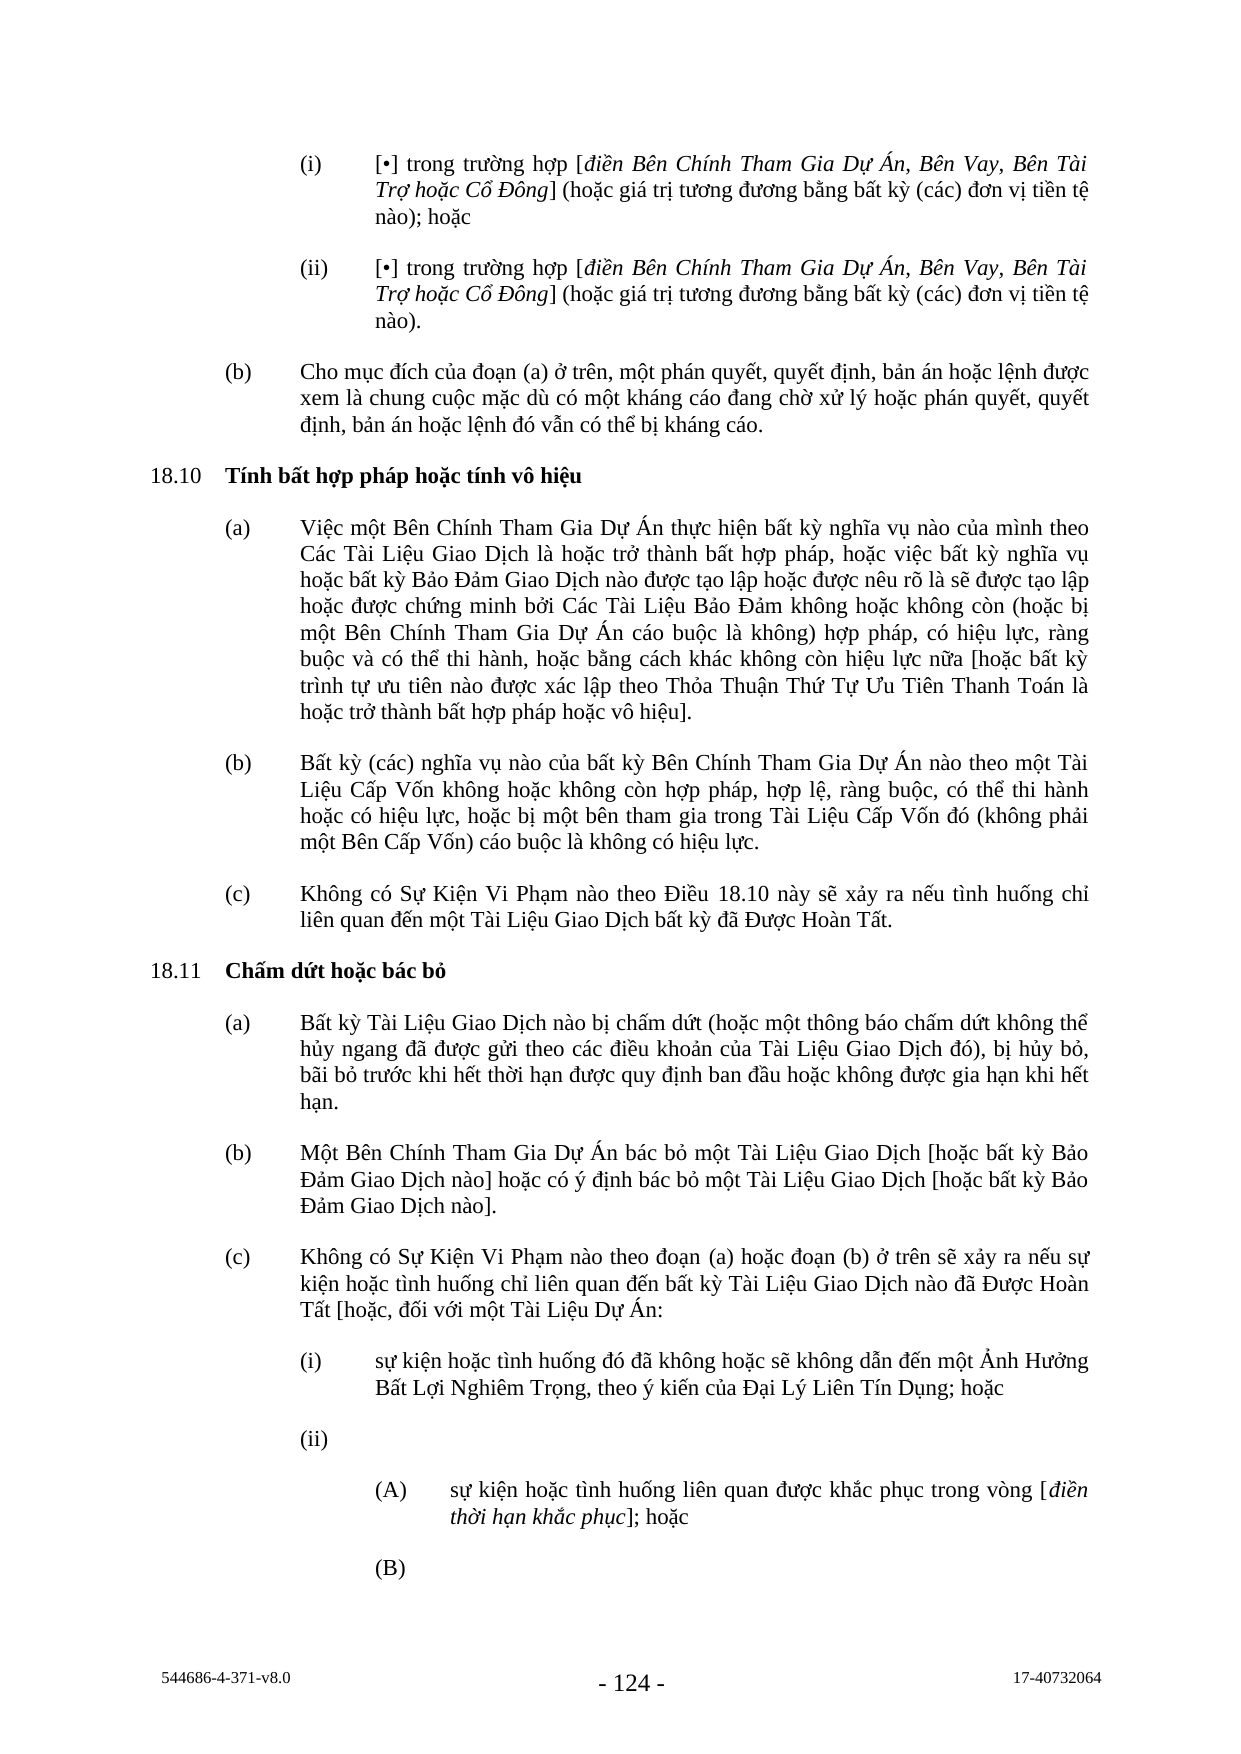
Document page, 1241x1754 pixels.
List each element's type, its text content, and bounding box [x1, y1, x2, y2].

text Không có Sự Kiện Vi Phạm nào theo đoạn (a) hoặc đoạn (b) ở trên sẽ xảy ra nếu sự kiện hoặc tình huống chỉ liên quan đến bất kỳ Tài Liệu Giao Dịch nào đã Được Hoàn Tất [hoặc, đối với một Tài Liệu Dự Án: [225, 1243, 1090, 1322]
text Bất kỳ (các) nghĩa vụ nào của bất kỳ Bên Chính Tham Gia Dự Án nào theo một Tài Liệu Cấp Vốn không hoặc không còn hợp pháp, hợp lệ, ràng buộc, có thể thi hành hoặc có hiệu lực, hoặc bị một bên tham gia trong Tài Liệu Cấp Vốn đó (không phải một Bên Cấp Vốn) cáo buộc là không có hiệu lực. [225, 749, 1090, 855]
text sự kiện hoặc tình huống đó đã không hoặc sẽ không dẫn đến một Ảnh Hưởng Bất Lợi Nghiêm Trọng, theo ý kiến của Đại Lý Liên Tín Dụng; hoặc [300, 1347, 1090, 1400]
text Cho mục đích của đoạn (a) ở trên, một phán quyết, quyết định, bản án hoặc lệnh được xem là chung cuộc mặc dù có một kháng cáo đang chờ xử lý hoặc phán quyết, quyết định, bản án hoặc lệnh đó vẫn có thể bị kháng cáo. [225, 358, 1090, 437]
text Chấm dứt hoặc bác bỏ [150, 957, 1090, 984]
text sự kiện hoặc tình huống liên quan được khắc phục trong vòng [điền thời hạn khắc phục]; hoặc [375, 1476, 1090, 1529]
text Bất kỳ Tài Liệu Giao Dịch nào bị chấm dứt (hoặc một thông báo chấm dứt không thể hủy ngang đã được gửi theo các điều khoản của Tài Liệu Giao Dịch đó), bị hủy bỏ, bãi bỏ trước khi hết thời hạn được quy định ban đầu hoặc không được gia hạn khi hết hạn. [225, 1009, 1090, 1114]
text Tính bất hợp pháp hoặc tính vô hiệu [150, 462, 1090, 488]
text Không có Sự Kiện Vi Phạm nào theo Điều 18.10 này sẽ xảy ra nếu tình huống chỉ liên quan đến một Tài Liệu Giao Dịch bất kỳ đã Được Hoàn Tất. [225, 880, 1090, 932]
text Một Bên Chính Tham Gia Dự Án bác bỏ một Tài Liệu Giao Dịch [hoặc bất kỳ Bảo Đảm Giao Dịch nào] hoặc có ý định bác bỏ một Tài Liệu Giao Dịch [hoặc bất kỳ Bảo Đảm Giao Dịch nào]. [225, 1139, 1090, 1218]
text Việc một Bên Chính Tham Gia Dự Án thực hiện bất kỳ nghĩa vụ nào của mình theo Các Tài Liệu Giao Dịch là hoặc trở thành bất hợp pháp, hoặc việc bất kỳ nghĩa vụ hoặc bất kỳ Bảo Đảm Giao Dịch nào được tạo lập hoặc được nêu rõ là sẽ được tạo lập hoặc được chứng minh bởi Các Tài Liệu Bảo Đảm không hoặc không còn (hoặc bị một Bên Chính Tham Gia Dự Án cáo buộc là không) hợp pháp, có hiệu lực, ràng buộc và có thể thi hành, hoặc bằng cách khác không còn hiệu lực nữa [hoặc bất kỳ trình tự ưu tiên nào được xác lập theo Thỏa Thuận Thứ Tự Ưu Tiên Thanh Toán là hoặc trở thành bất hợp pháp hoặc vô hiệu]. [225, 513, 1090, 724]
